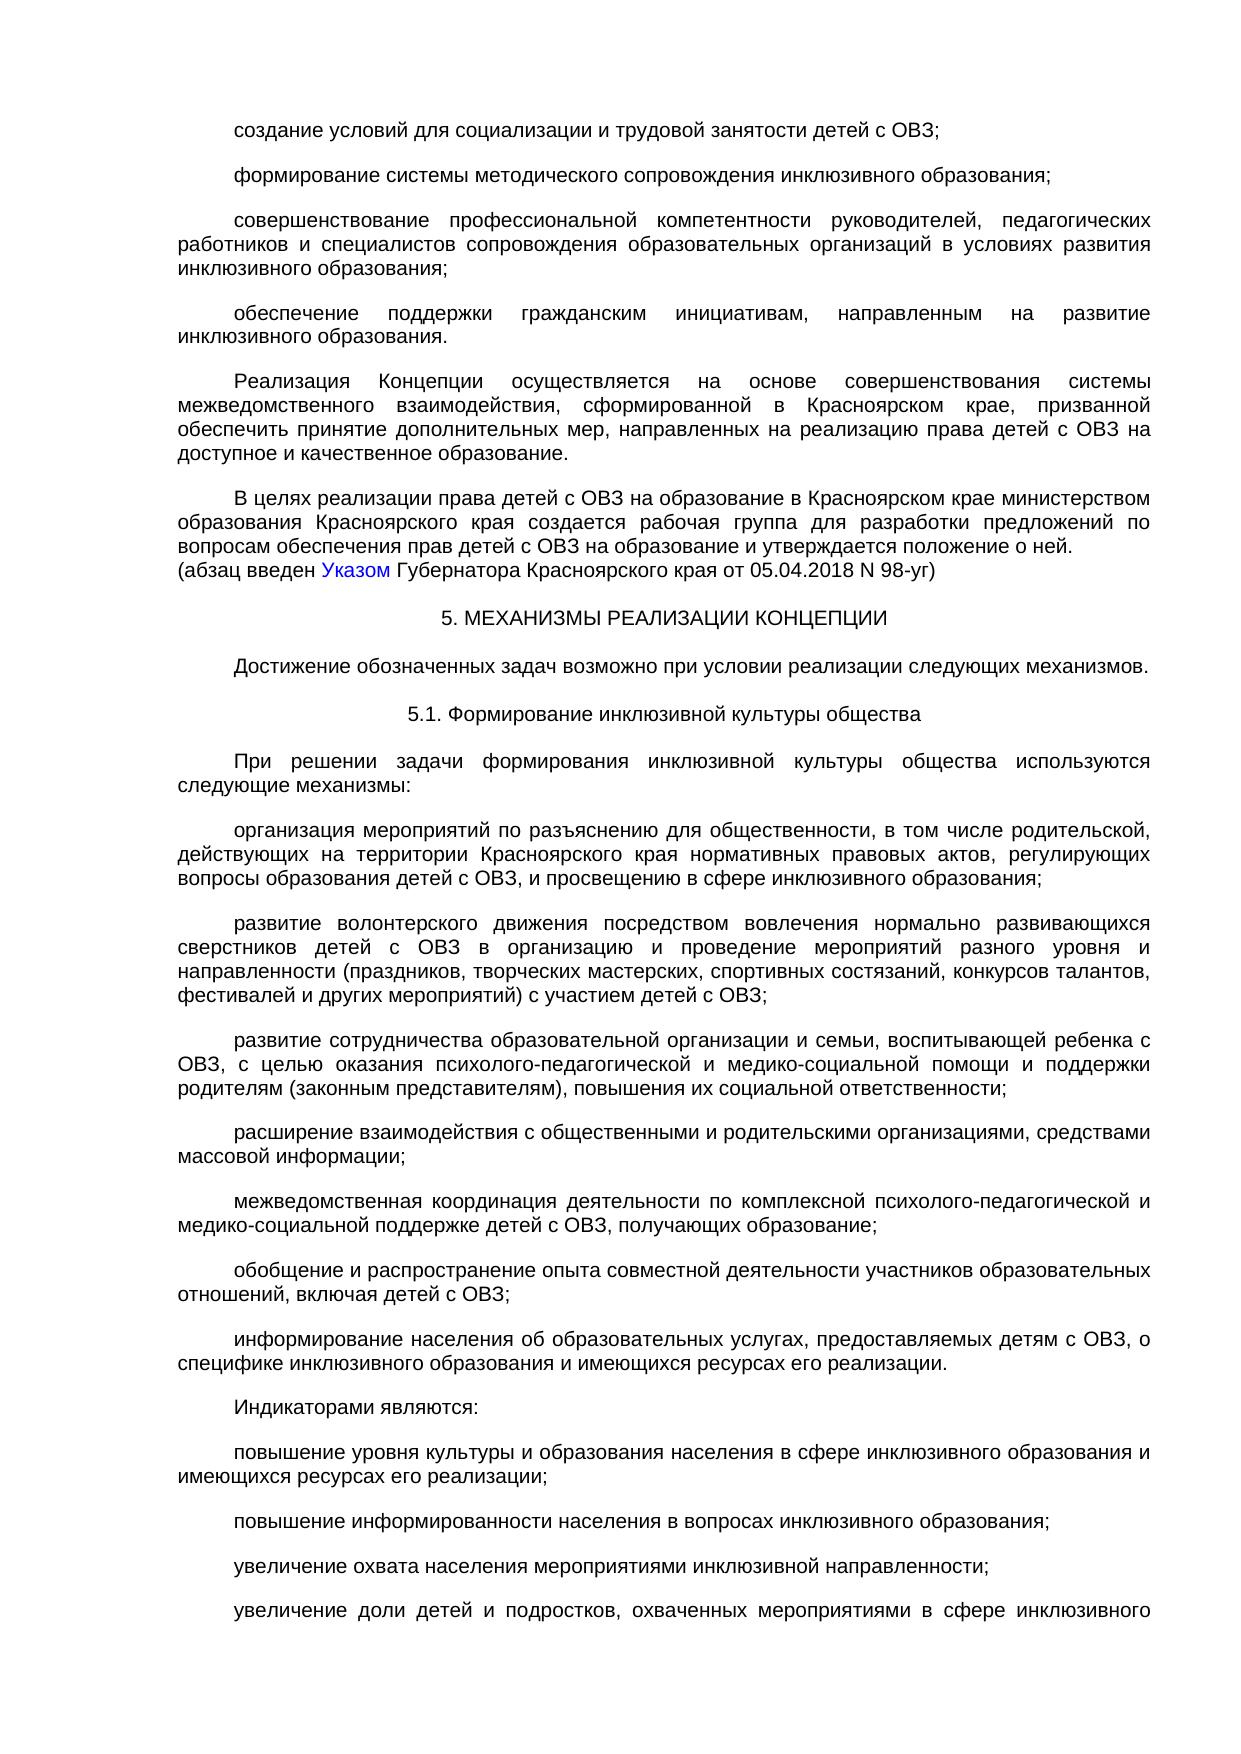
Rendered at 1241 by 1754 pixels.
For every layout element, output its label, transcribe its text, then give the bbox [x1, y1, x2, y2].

text формирование системы методического сопровождения инклюзивного образования; [177, 163, 1152, 187]
text информирование населения об образовательных услугах, предоставляемых детям с ОВЗ, о специфике инклюзивного образования и имеющихся ресурсах его реализации. [177, 1326, 1152, 1374]
text Индикаторами являются: [177, 1395, 1152, 1419]
text межведомственная координация деятельности по комплексной психолого-педагогической и медико-социальной поддержке детей с ОВЗ, получающих образование; [177, 1189, 1152, 1237]
text развитие волонтерского движения посредством вовлечения нормально развивающихся сверстников детей с ОВЗ в организацию и проведение мероприятий разного уровня и направленности (праздников, творческих мастерских, спортивных состязаний, конкурсов талантов, фестивалей и других мероприятий) с участием детей с ОВЗ; [177, 911, 1152, 1007]
text совершенствование профессиональной компетентности руководителей, педагогических работников и специалистов сопровождения образовательных организаций в условиях развития инклюзивного образования; [177, 208, 1152, 279]
text повышение информированности населения в вопросах инклюзивного образования; [177, 1509, 1152, 1533]
text Реализация Концепции осуществляется на основе совершенствования системы межведомственного взаимодействия, сформированной в Красноярском крае, призванной обеспечить принятие дополнительных мер, направленных на реализацию права детей с ОВЗ на доступное и качественное образование. [177, 369, 1152, 465]
text В целях реализации права детей с ОВЗ на образование в Красноярском крае министерством образования Красноярского края создается рабочая группа для разработки предложений по вопросам обеспечения прав детей с ОВЗ на образование и утверждается положение о ней. [177, 486, 1152, 558]
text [177, 1598, 1152, 1622]
text создание условий для социализации и трудовой занятости детей с ОВЗ; [177, 118, 1152, 142]
text увеличение охвата населения мероприятиями инклюзивной направленности; [177, 1553, 1152, 1577]
text (абзац введен Указом Губернатора Красноярского края от 05.04.2018 N 98-уг) [177, 558, 1152, 582]
text 5. МЕХАНИЗМЫ РЕАЛИЗАЦИИ КОНЦЕПЦИИ [177, 606, 1152, 629]
text повышение уровня культуры и образования населения в сфере инклюзивного образования и имеющихся ресурсах его реализации; [177, 1440, 1152, 1488]
text Достижение обозначенных задач возможно при условии реализации следующих механизмов. [177, 653, 1152, 677]
text развитие сотрудничества образовательной организации и семьи, воспитывающей ребенка с ОВЗ, с целью оказания психолого-педагогической и медико-социальной помощи и поддержки родителям (законным представителям), повышения их социальной ответственности; [177, 1027, 1152, 1099]
text организация мероприятий по разъяснению для общественности, в том числе родительской, действующих на территории Красноярского края нормативных правовых актов, регулирующих вопросы образования детей с ОВЗ, и просвещению в сфере инклюзивного образования; [177, 818, 1152, 890]
text обеспечение поддержки гражданским инициативам, направленным на развитие инклюзивного образования. [177, 300, 1152, 348]
text расширение взаимодействия с общественными и родительскими организациями, средствами массовой информации; [177, 1120, 1152, 1168]
text 5.1. Формирование инклюзивной культуры общества [177, 701, 1152, 725]
text обобщение и распространение опыта совместной деятельности участников образовательных отношений, включая детей с ОВЗ; [177, 1258, 1152, 1306]
text При решении задачи формирования инклюзивной культуры общества используются следующие механизмы: [177, 749, 1152, 797]
